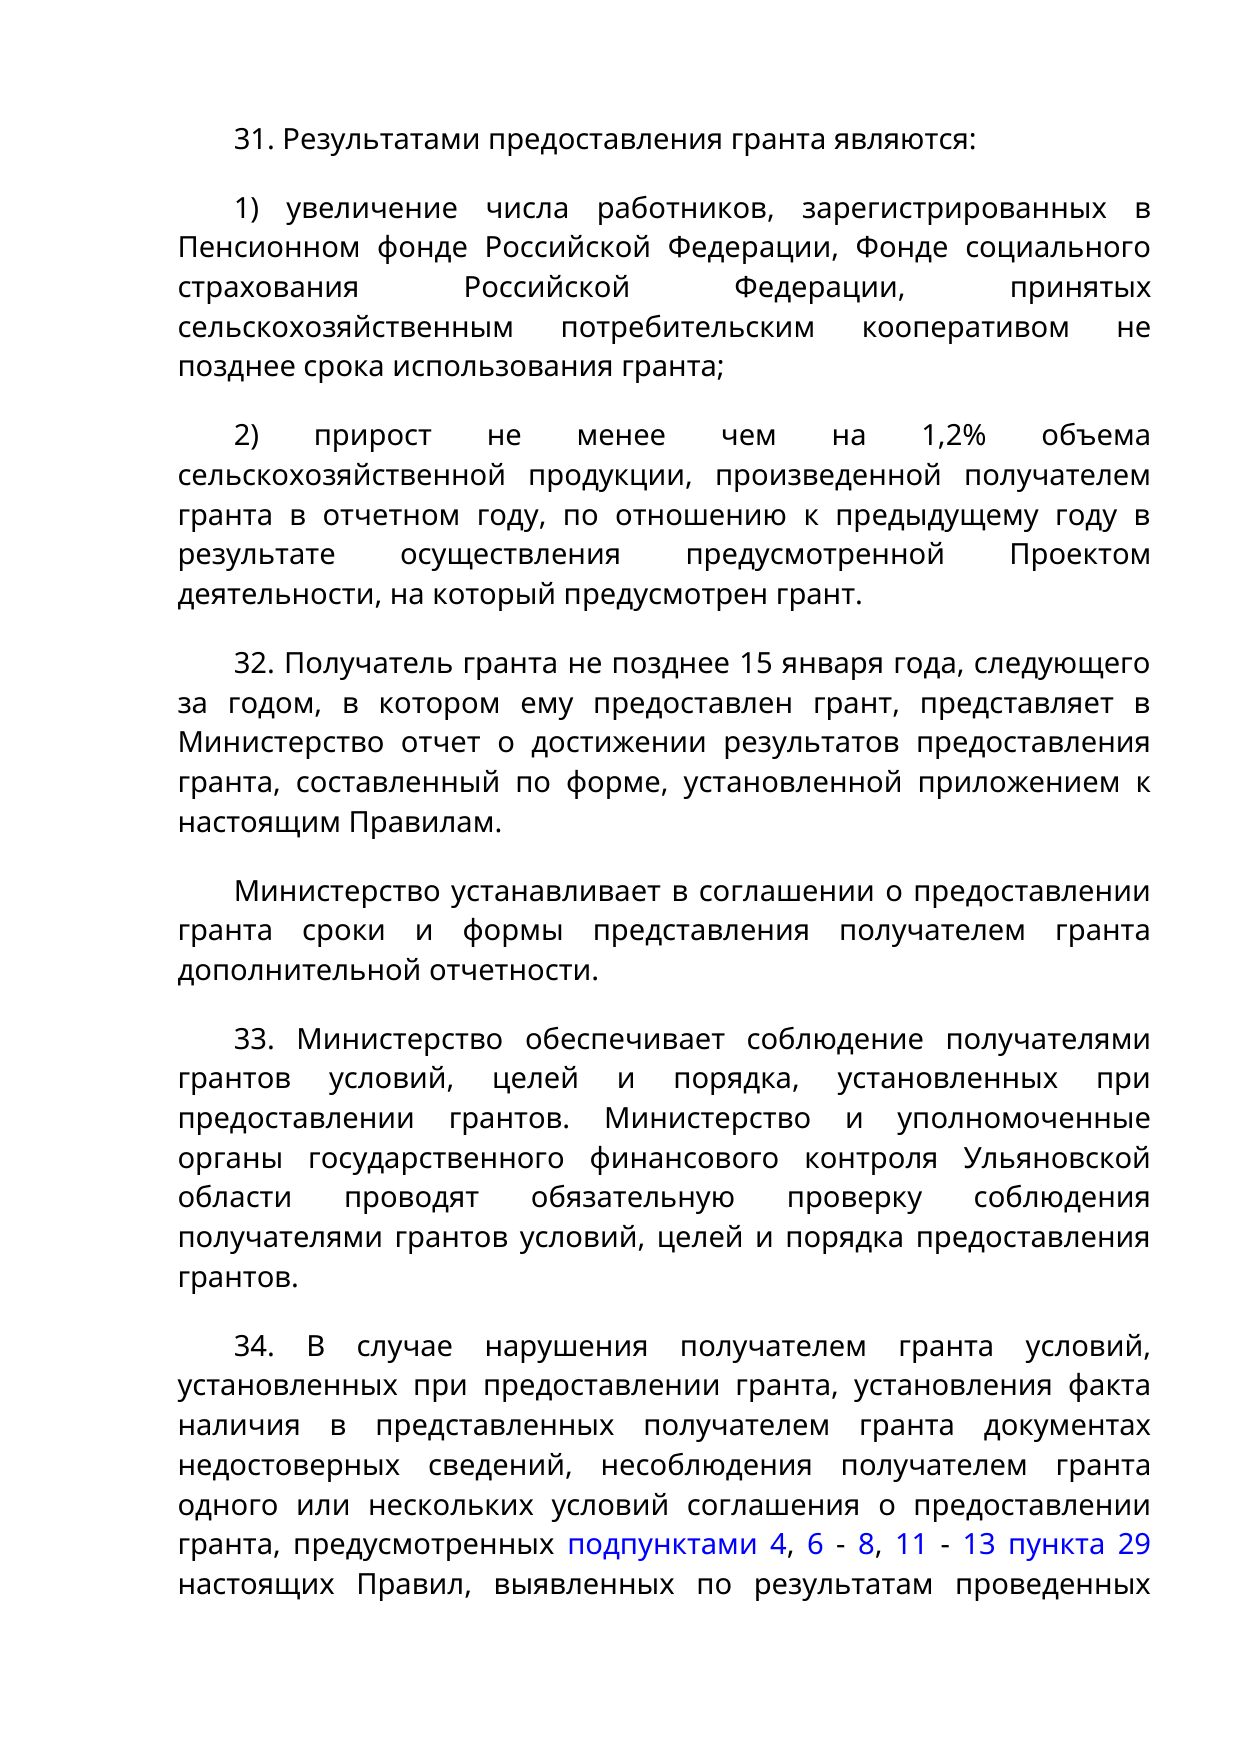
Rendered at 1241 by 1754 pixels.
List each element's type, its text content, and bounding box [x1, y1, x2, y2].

text Министерство устанавливает в соглашении о предоставлении гранта сроки и формы представления получателем гранта дополнительной отчетности. [177, 870, 1152, 989]
text 33. Министерство обеспечивает соблюдение получателями грантов условий, целей и порядка, установленных при предоставлении грантов. Министерство и уполномоченные органы государственного финансового контроля Ульяновской области проводят обязательную проверку соблюдения получателями грантов условий, целей и порядка предоставления грантов. [177, 1018, 1152, 1296]
text 1) увеличение числа работников, зарегистрированных в Пенсионном фонде Российской Федерации, Фонде социального страхования Российской Федерации, принятых сельскохозяйственным потребительским кооперативом не позднее срока использования гранта; [177, 187, 1152, 385]
text 32. Получатель гранта не позднее 15 января года, следующего за годом, в котором ему предоставлен грант, представляет в Министерство отчет о достижении результатов предоставления гранта, составленный по форме, установленной приложением к настоящим Правилам. [177, 642, 1152, 841]
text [177, 1325, 1152, 1603]
text 31. Результатами предоставления гранта являются: [177, 118, 1152, 158]
text 2) прирост не менее чем на 1,2% объема сельскохозяйственной продукции, произведенной получателем гранта в отчетном году, по отношению к предыдущему году в результате осуществления предусмотренной Проектом деятельности, на который предусмотрен грант. [177, 414, 1152, 613]
